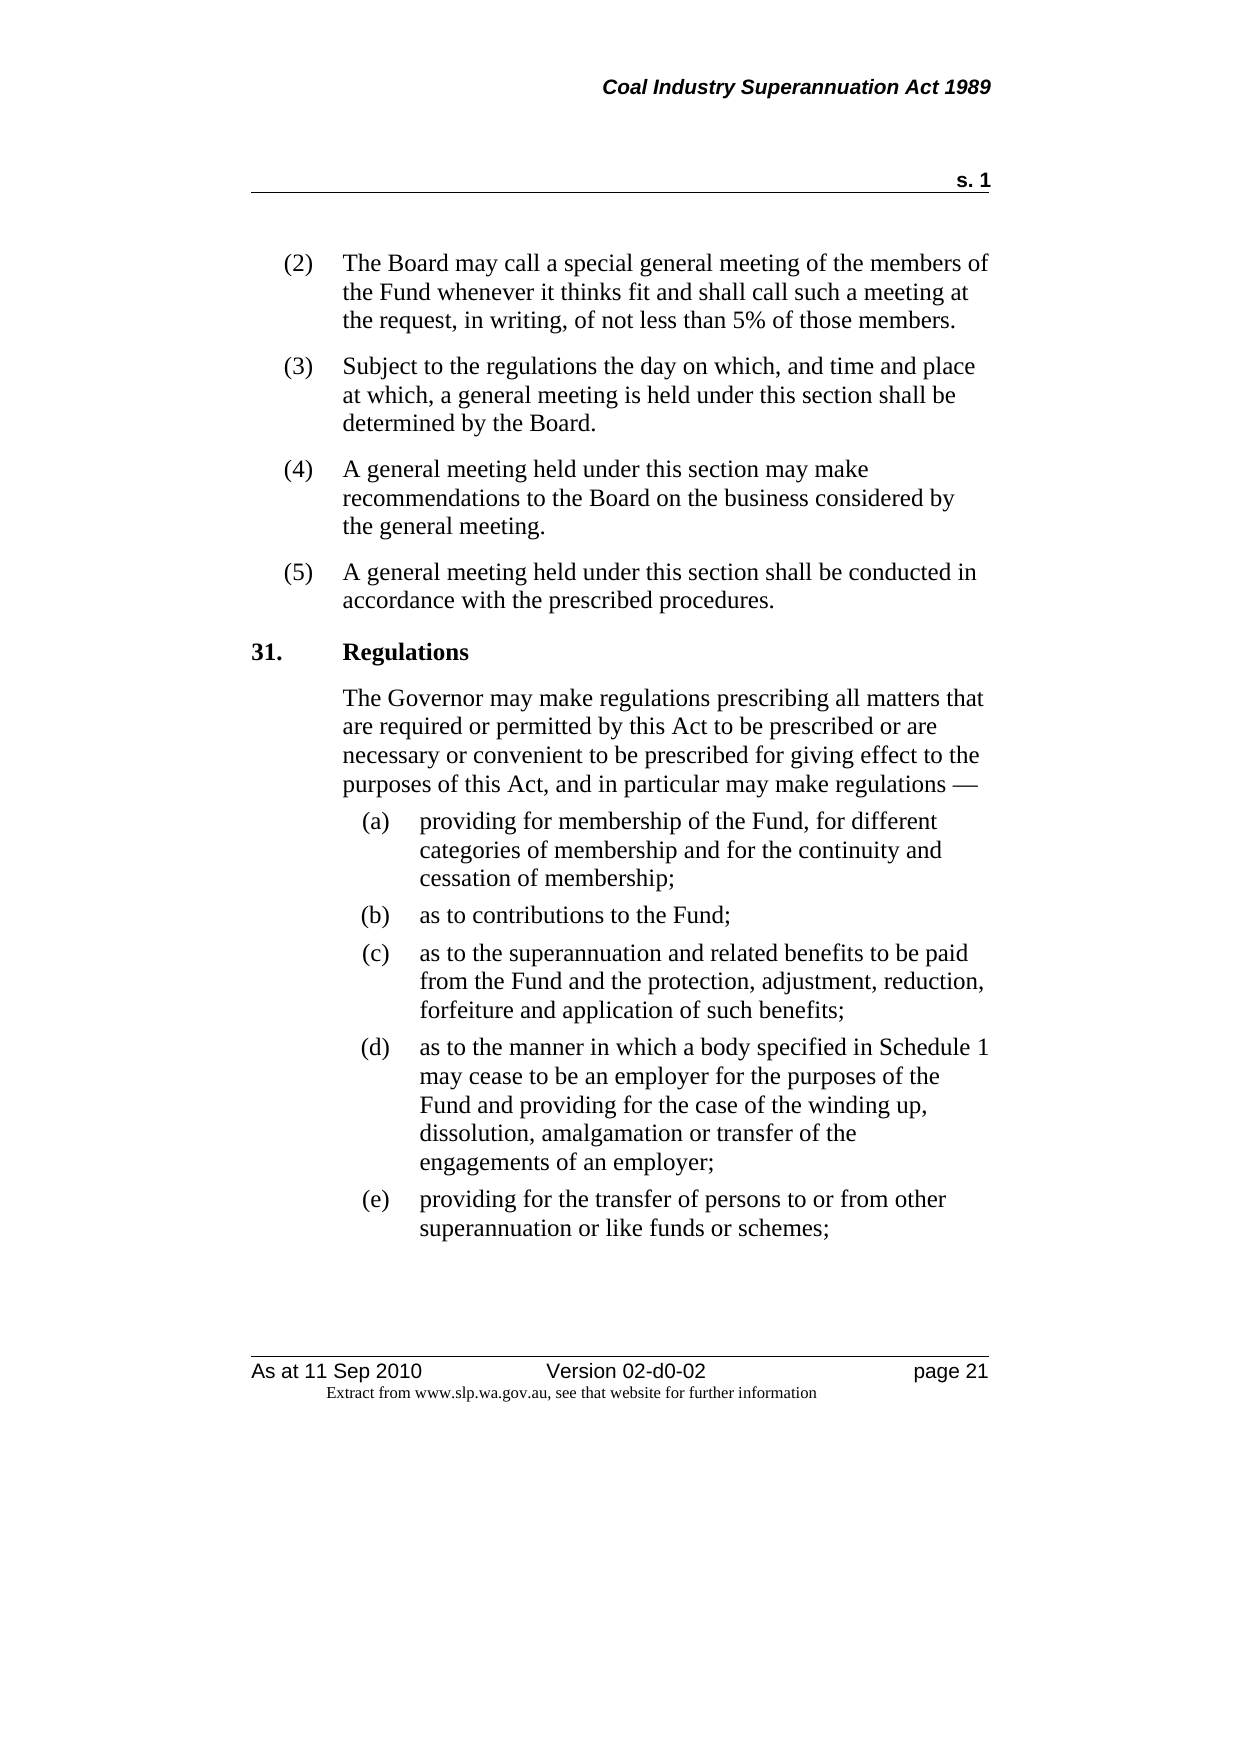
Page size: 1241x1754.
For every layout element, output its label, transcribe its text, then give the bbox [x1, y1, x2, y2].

text (2) The Board may call a special general meeting of the members of the Fund whenever it thinks fit and shall call such a meeting at the request, in writing, of not less than 5% of those members. [251, 248, 989, 334]
subtitle 31. Regulations [251, 637, 989, 666]
text (4) A general meeting held under this section may make recommendations to the Board on the business considered by the general meeting. [251, 454, 989, 540]
text (c) as to the superannuation and related benefits to be paid from the Fund and the protection, adjustment, reduction, forfeiture and application of such benefits; [251, 938, 989, 1024]
text (d) as to the manner in which a body specified in Schedule 1 may cease to be an employer for the purposes of the Fund and providing for the case of the winding up, dissolution, amalgamation or transfer of the engagements of an employer; [251, 1032, 989, 1176]
text (b) as to contributions to the Fund; [251, 901, 989, 929]
text (a) providing for membership of the Fund, for different categories of membership and for the continuity and cessation of membership; [251, 806, 989, 892]
text (5) A general meeting held under this section shall be conducted in accordance with the prescribed procedures. [251, 557, 989, 614]
text (3) Subject to the regulations the day on which, and time and place at which, a general meeting is held under this section shall be determined by the Board. [251, 351, 989, 437]
text The Governor may make regulations prescribing all matters that are required or permitted by this Act to be prescribed or are necessary or convenient to be prescribed for giving effect to the purposes of this Act, and in particular may make regulations — [251, 683, 989, 798]
text (e) providing for the transfer of persons to or from other superannuation or like funds or schemes; [251, 1184, 989, 1242]
